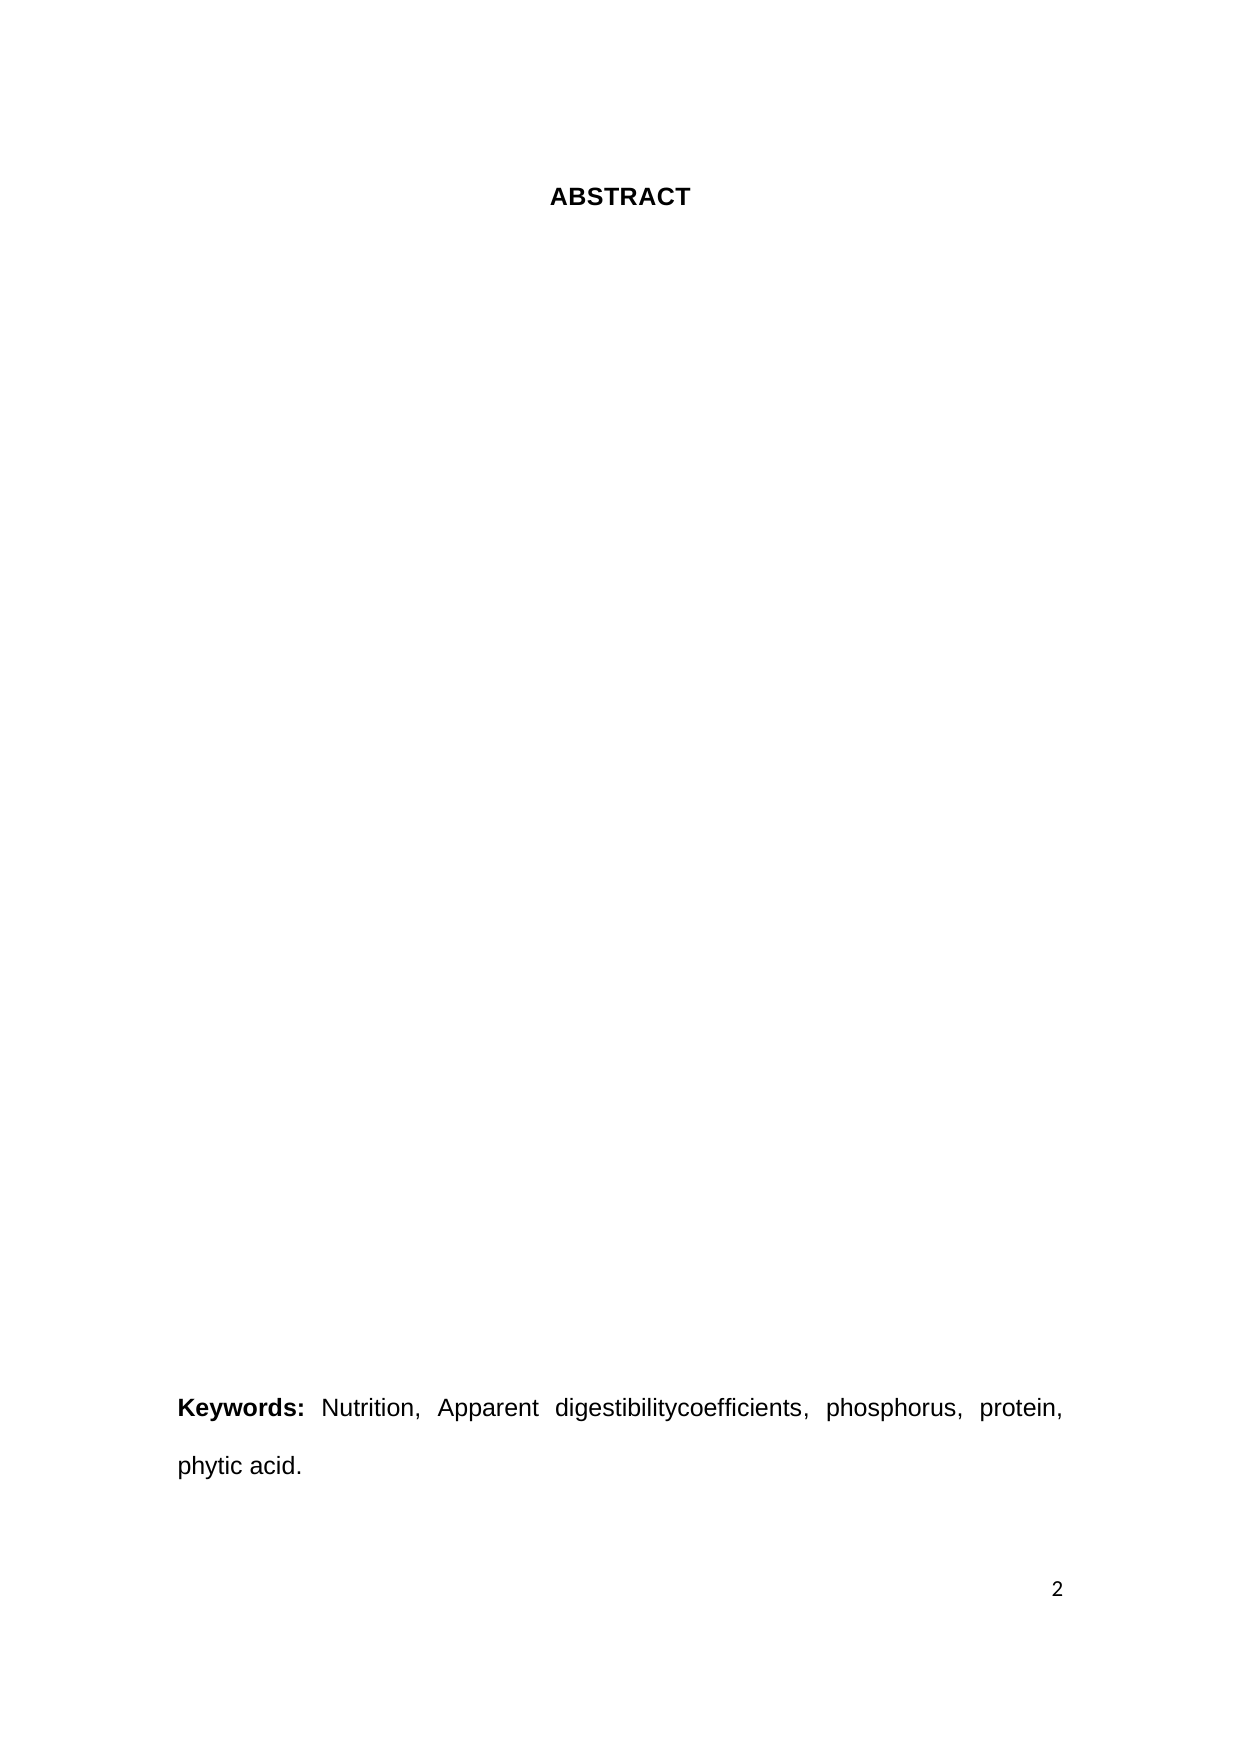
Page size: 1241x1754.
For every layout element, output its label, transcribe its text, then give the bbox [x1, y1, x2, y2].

subtitle ABSTRACT [177, 182, 1063, 210]
text Keywords: Nutrition, Apparent digestibilitycoefficients, phosphorus, protein, phytic acid. [177, 1393, 1063, 1479]
